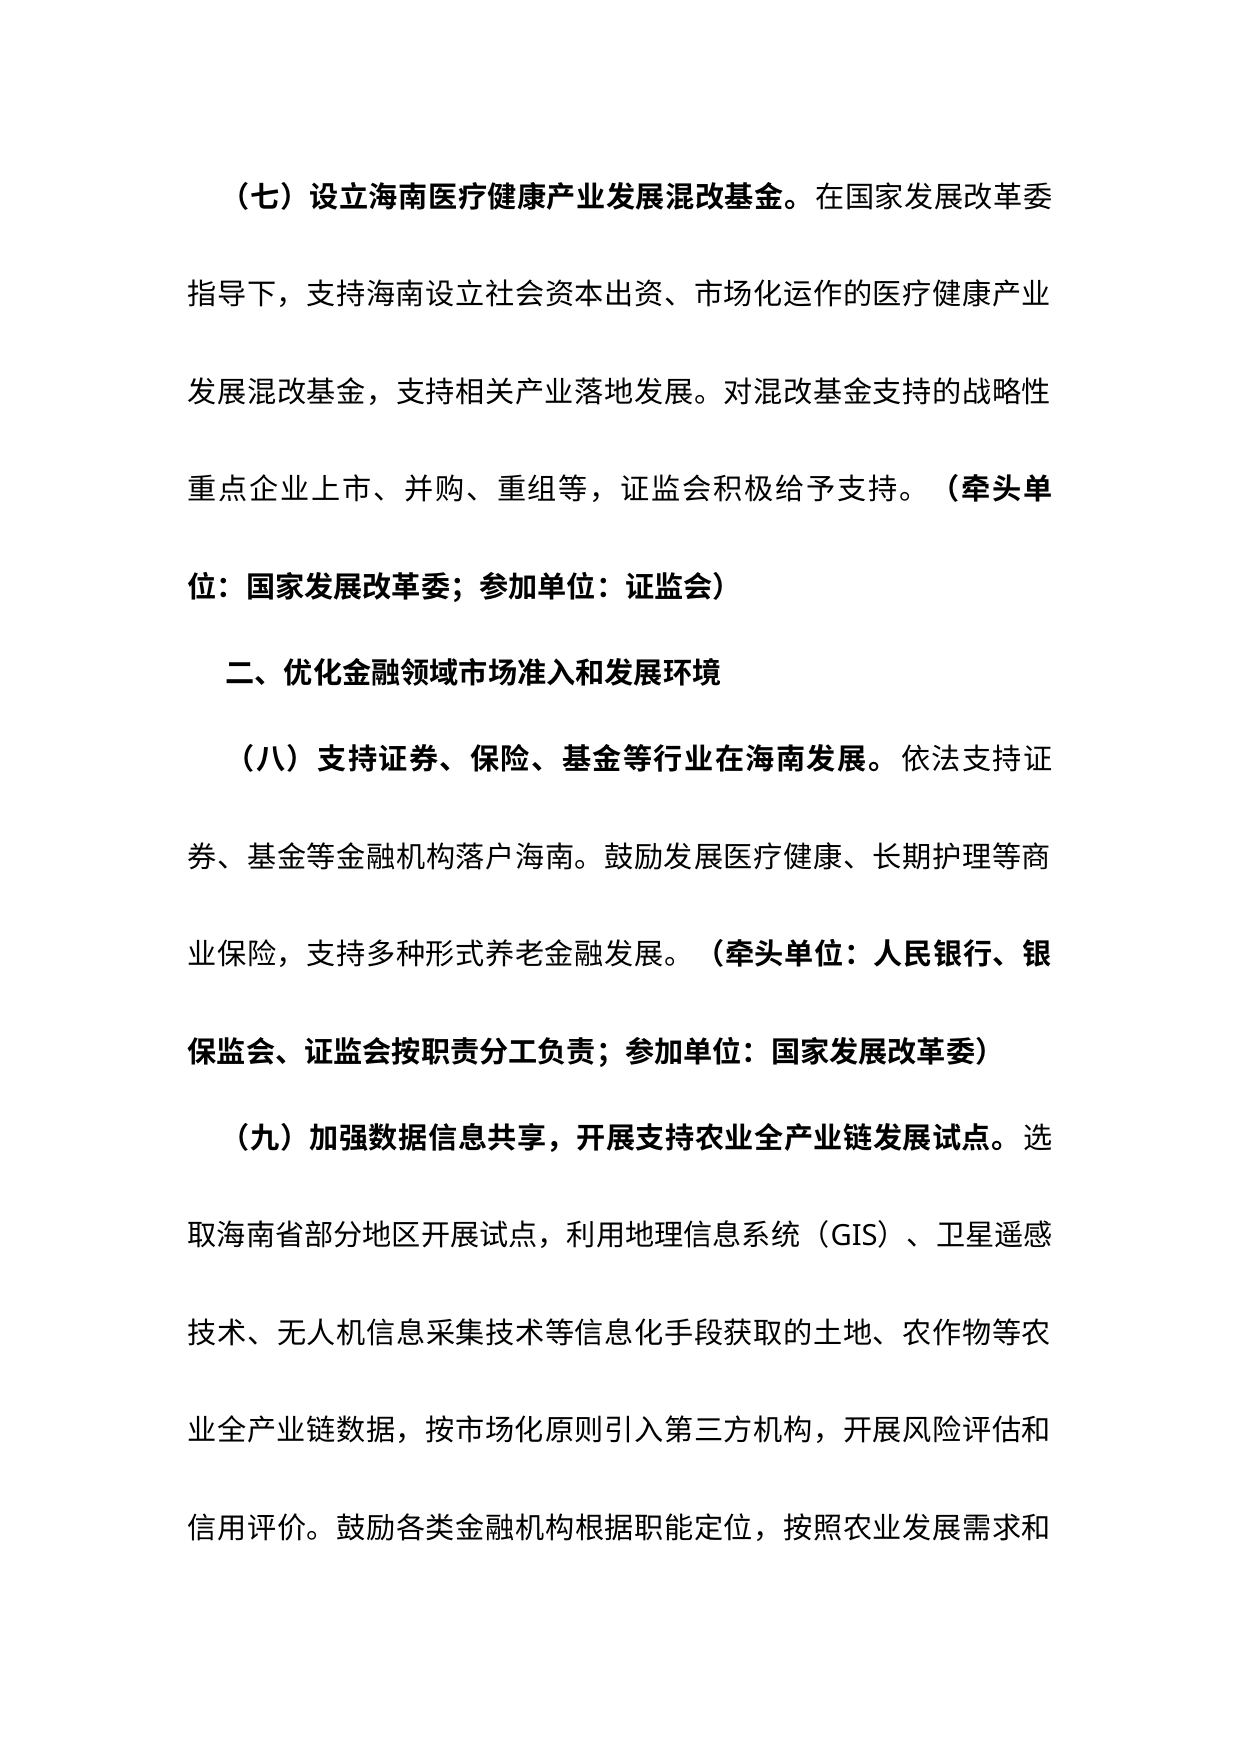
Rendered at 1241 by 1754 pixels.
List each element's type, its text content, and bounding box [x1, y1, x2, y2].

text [187, 1103, 1053, 1558]
text （八）支持证券、保险、基金等行业在海南发展。依法支持证券、基金等金融机构落户海南。鼓励发展医疗健康、长期护理等商业保险，支持多种形式养老金融发展。（牵头单位：人民银行、银保监会、证监会按职责分工负责；参加单位：国家发展改革委） [187, 724, 1053, 1082]
text （七）设立海南医疗健康产业发展混改基金。在国家发展改革委指导下，支持海南设立社会资本出资、市场化运作的医疗健康产业发展混改基金，支持相关产业落地发展。对混改基金支持的战略性重点企业上市、并购、重组等，证监会积极给予支持。（牵头单位：国家发展改革委；参加单位：证监会） [187, 162, 1053, 617]
text 二、优化金融领域市场准入和发展环境 [187, 638, 1053, 703]
